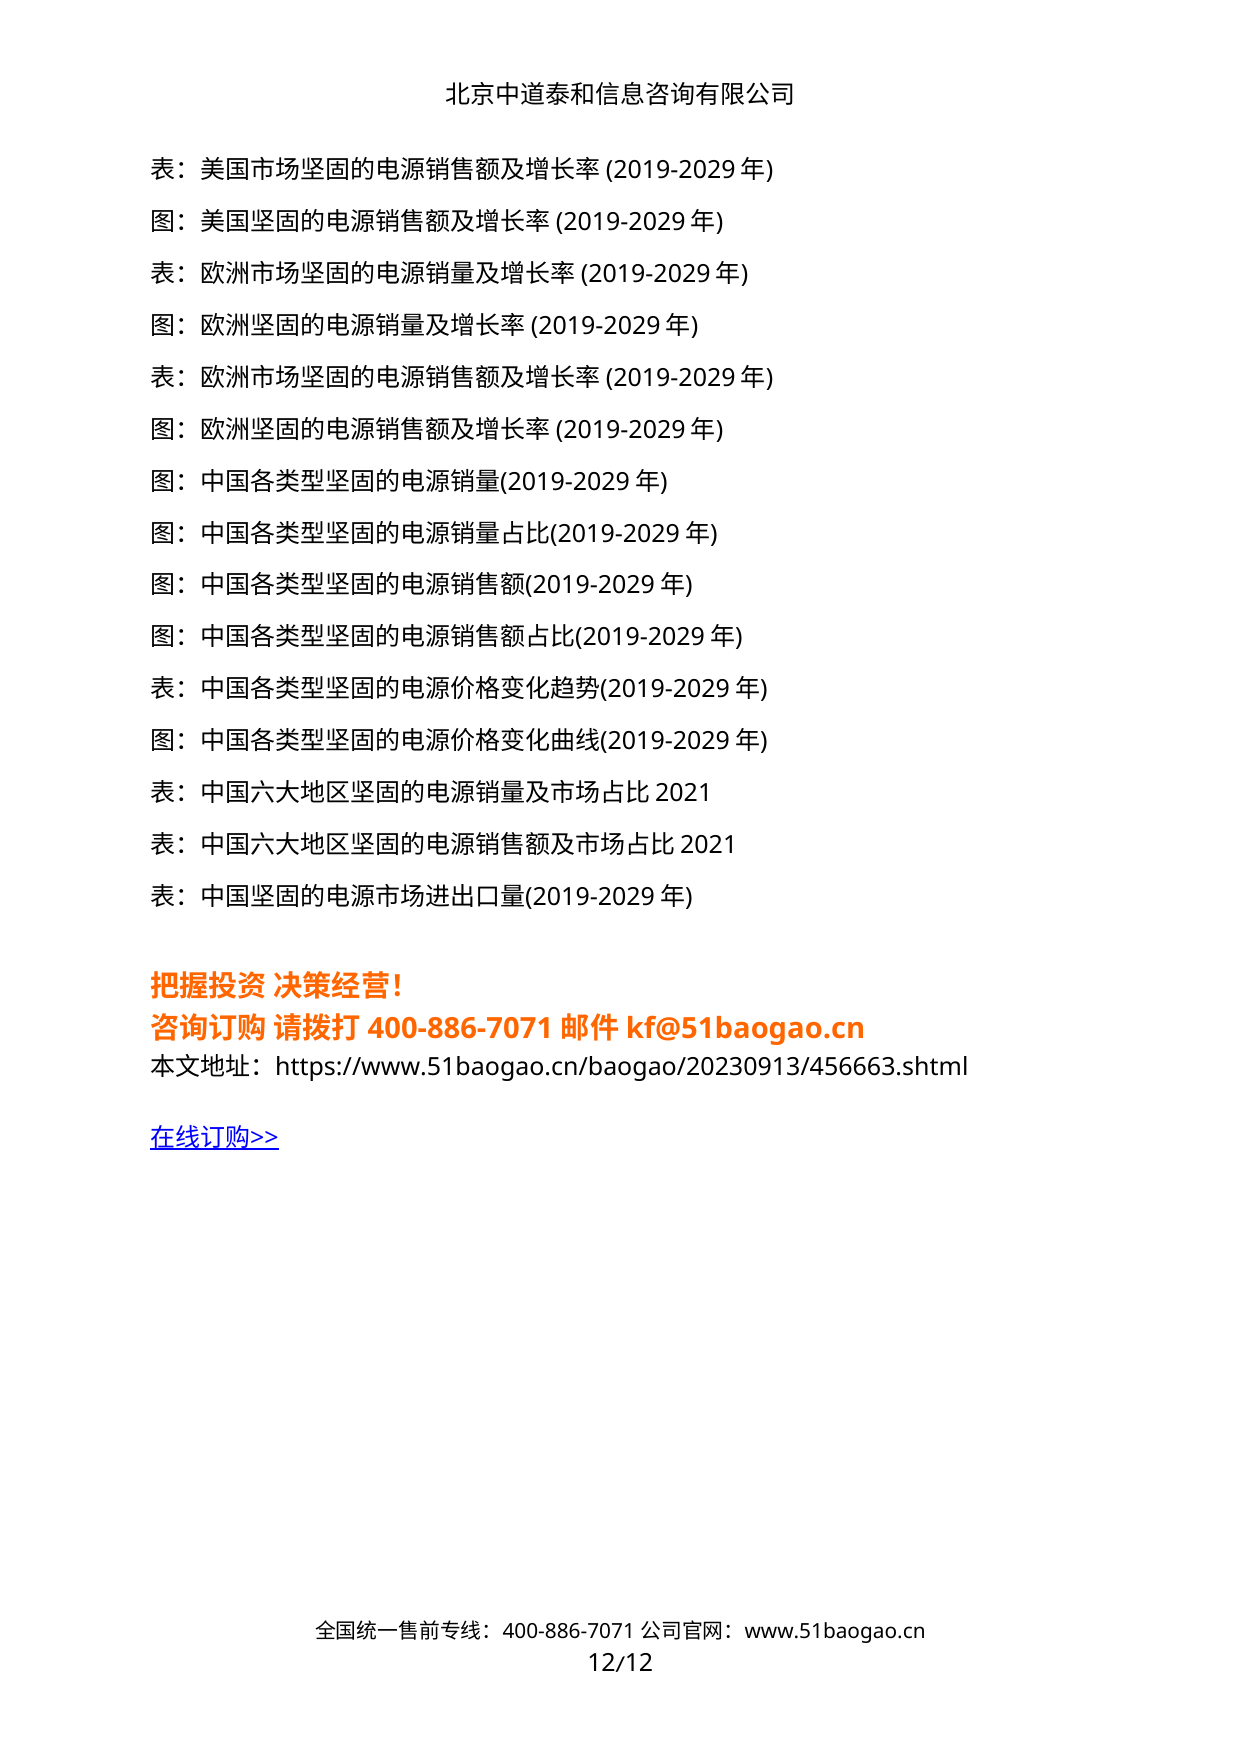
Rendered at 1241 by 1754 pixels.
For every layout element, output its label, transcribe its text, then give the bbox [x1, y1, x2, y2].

text 表：美国市场坚固的电源销售额及增长率 (2019-2029年) [150, 150, 1090, 186]
text 图：中国各类型坚固的电源销售额占比(2019-2029年) [150, 617, 1090, 653]
text 图：欧洲坚固的电源销量及增长率 (2019-2029年) [150, 306, 1090, 342]
text 图：中国各类型坚固的电源销量(2019-2029年) [150, 461, 1090, 497]
text 图：中国各类型坚固的电源价格变化曲线(2019-2029年) [150, 721, 1090, 757]
text 图：美国坚固的电源销售额及增长率 (2019-2029年) [150, 202, 1090, 238]
text 表：中国六大地区坚固的电源销量及市场占比2021 [150, 772, 1090, 809]
text 在线订购>> [150, 1083, 1090, 1153]
text 表：欧洲市场坚固的电源销售额及增长率 (2019-2029年) [150, 357, 1090, 394]
text 图：欧洲坚固的电源销售额及增长率 (2019-2029年) [150, 409, 1090, 446]
text 把握投资 决策经营！咨询订购 请拨打 400-886-7071 邮件 kf@51baogao.cn本文地址：https://www.51baogao.cn/baogao/20230913/456663.shtml [150, 928, 1090, 1083]
text 表：中国六大地区坚固的电源销售额及市场占比2021 [150, 824, 1090, 861]
text 表：中国各类型坚固的电源价格变化趋势(2019-2029年) [150, 669, 1090, 705]
text 图：中国各类型坚固的电源销量占比(2019-2029年) [150, 513, 1090, 549]
text 表：中国坚固的电源市场进出口量(2019-2029年) [150, 876, 1090, 912]
text 图：中国各类型坚固的电源销售额(2019-2029年) [150, 565, 1090, 601]
text 表：欧洲市场坚固的电源销量及增长率 (2019-2029年) [150, 254, 1090, 290]
